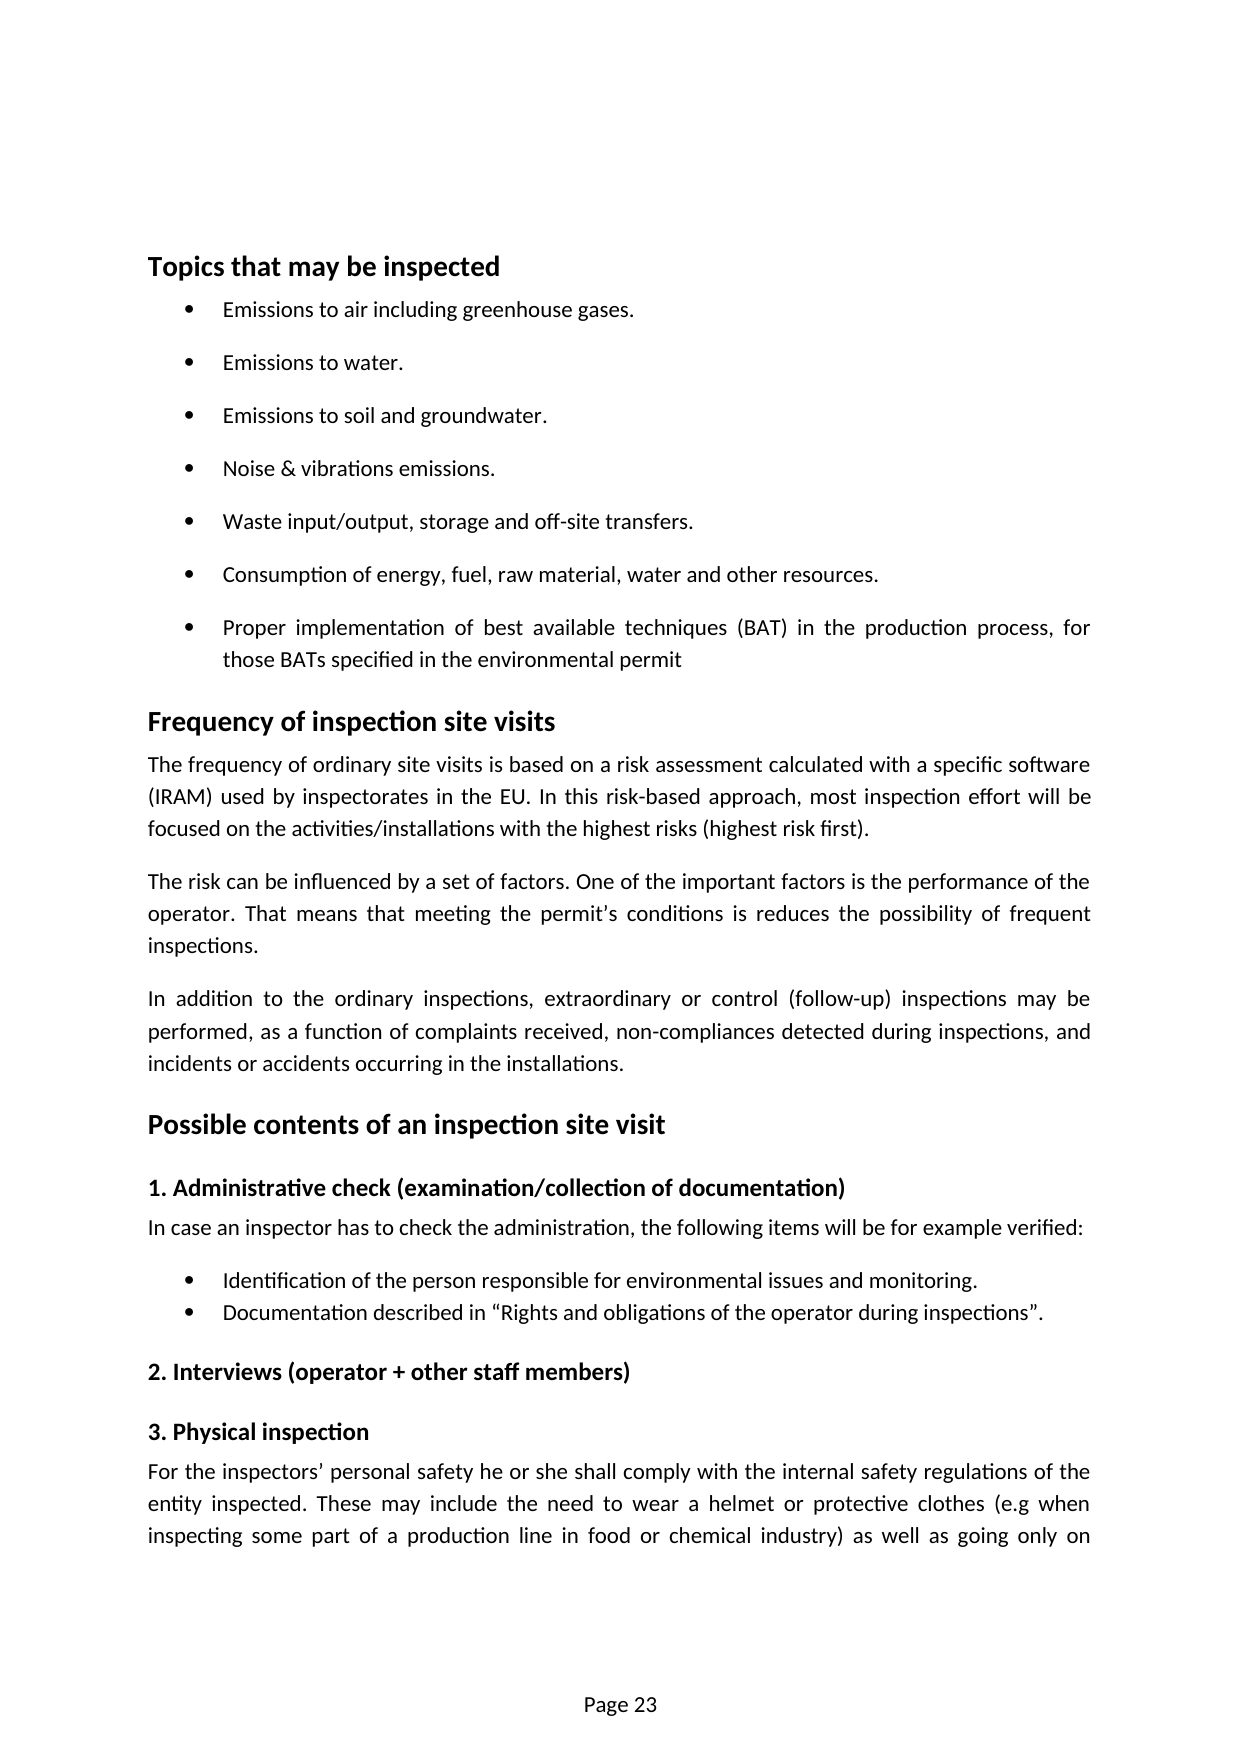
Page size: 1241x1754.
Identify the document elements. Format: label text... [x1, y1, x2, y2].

list Emissions to soil and groundwater. [185, 401, 1093, 429]
text In addition to the ordinary inspections, extraordinary or control (follow-up) inspections may be performed, as a function of complaints received, non-compliances detected during inspections, and incidents or accidents occurring in the installations. [148, 984, 1093, 1077]
list Consumption of energy, fuel, raw material, water and other resources. [185, 560, 1093, 588]
subtitle 2. Interviews (operator + other staff members) [148, 1356, 1093, 1386]
text In case an inspector has to check the administration, the following items will be for example verified: [148, 1213, 1093, 1241]
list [148, 1457, 1093, 1549]
list Proper implementation of best available techniques (BAT) in the production process, for those BATs specified in the environmental permit [185, 613, 1093, 673]
list Noise & vibrations emissions. [185, 454, 1093, 482]
subtitle Possible contents of an inspection site visit [148, 1106, 1093, 1142]
subtitle Frequency of inspection site visits [148, 703, 1093, 738]
list Waste input/output, storage and off-site transfers. [185, 507, 1093, 535]
text The frequency of ordinary site visits is based on a risk assessment calculated with a specific software (IRAM) used by inspectorates in the EU. In this risk-based approach, most inspection effort will be focused on the activities/installations with the highest risks (highest risk first). [148, 750, 1093, 842]
list Identification of the person responsible for environmental issues and monitoring. [185, 1266, 1093, 1294]
subtitle 3. Physical inspection [148, 1416, 1093, 1446]
list Emissions to air including greenhouse gases. [185, 295, 1093, 323]
list Emissions to water. [185, 348, 1093, 376]
subtitle 1. Administrative check (examination/collection of documentation) [148, 1172, 1093, 1203]
subtitle Topics that may be inspected [148, 248, 1093, 283]
text The risk can be influenced by a set of factors. One of the important factors is the performance of the operator. That means that meeting the permit’s conditions is reduces the possibility of frequent inspections. [148, 867, 1093, 959]
list Documentation described in “Rights and obligations of the operator during inspections”. [185, 1298, 1093, 1327]
